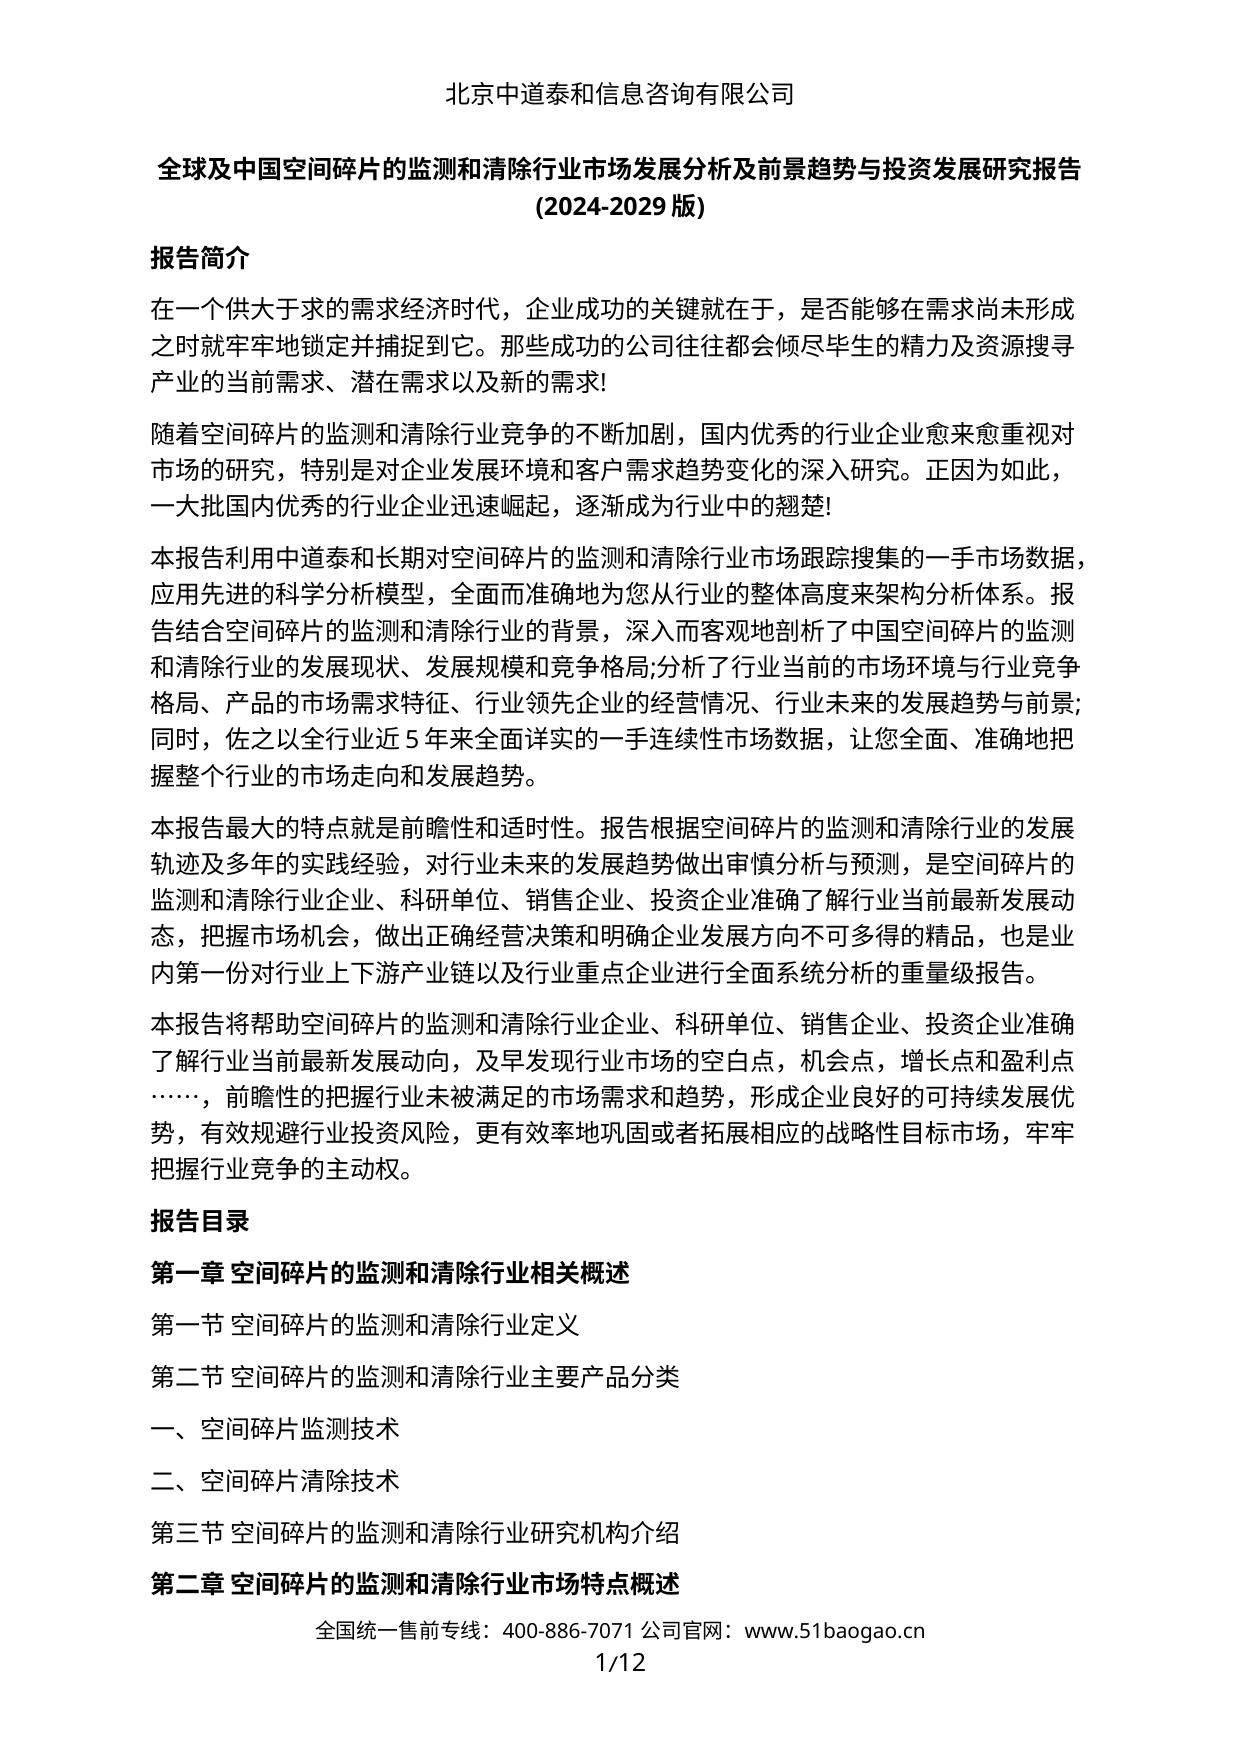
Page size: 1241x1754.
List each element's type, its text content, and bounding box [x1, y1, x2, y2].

text 第二章 空间碎片的监测和清除行业市场特点概述 [150, 1565, 1090, 1601]
text 在一个供大于求的需求经济时代，企业成功的关键就在于，是否能够在需求尚未形成之时就牢牢地锁定并捕捉到它。那些成功的公司往往都会倾尽毕生的精力及资源搜寻产业的当前需求、潜在需求以及新的需求! [150, 290, 1090, 399]
text 第三节 空间碎片的监测和清除行业研究机构介绍 [150, 1513, 1090, 1549]
text 二、空间碎片清除技术 [150, 1461, 1090, 1497]
text 报告目录 [150, 1202, 1090, 1238]
text 第一章 空间碎片的监测和清除行业相关概述 [150, 1254, 1090, 1290]
text 第二节 空间碎片的监测和清除行业主要产品分类 [150, 1357, 1090, 1394]
text 全球及中国空间碎片的监测和清除行业市场发展分析及前景趋势与投资发展研究报告(2024-2029版) [150, 150, 1090, 222]
text 报告简介 [150, 238, 1090, 274]
text 随着空间碎片的监测和清除行业竞争的不断加剧，国内优秀的行业企业愈来愈重视对市场的研究，特别是对企业发展环境和客户需求趋势变化的深入研究。正因为如此，一大批国内优秀的行业企业迅速崛起，逐渐成为行业中的翘楚! [150, 414, 1090, 523]
text 一、空间碎片监测技术 [150, 1409, 1090, 1446]
text 本报告将帮助空间碎片的监测和清除行业企业、科研单位、销售企业、投资企业准确了解行业当前最新发展动向，及早发现行业市场的空白点，机会点，增长点和盈利点……，前瞻性的把握行业未被满足的市场需求和趋势，形成企业良好的可持续发展优势，有效规避行业投资风险，更有效率地巩固或者拓展相应的战略性目标市场，牢牢把握行业竞争的主动权。 [150, 1005, 1090, 1186]
text 第一节 空间碎片的监测和清除行业定义 [150, 1306, 1090, 1342]
text 本报告利用中道泰和长期对空间碎片的监测和清除行业市场跟踪搜集的一手市场数据，应用先进的科学分析模型，全面而准确地为您从行业的整体高度来架构分析体系。报告结合空间碎片的监测和清除行业的背景，深入而客观地剖析了中国空间碎片的监测和清除行业的发展现状、发展规模和竞争格局;分析了行业当前的市场环境与行业竞争格局、产品的市场需求特征、行业领先企业的经营情况、行业未来的发展趋势与前景;同时，佐之以全行业近5年来全面详实的一手连续性市场数据，让您全面、准确地把握整个行业的市场走向和发展趋势。 [150, 539, 1090, 792]
text 本报告最大的特点就是前瞻性和适时性。报告根据空间碎片的监测和清除行业的发展轨迹及多年的实践经验，对行业未来的发展趋势做出审慎分析与预测，是空间碎片的监测和清除行业企业、科研单位、销售企业、投资企业准确了解行业当前最新发展动态，把握市场机会，做出正确经营决策和明确企业发展方向不可多得的精品，也是业内第一份对行业上下游产业链以及行业重点企业进行全面系统分析的重量级报告。 [150, 808, 1090, 989]
